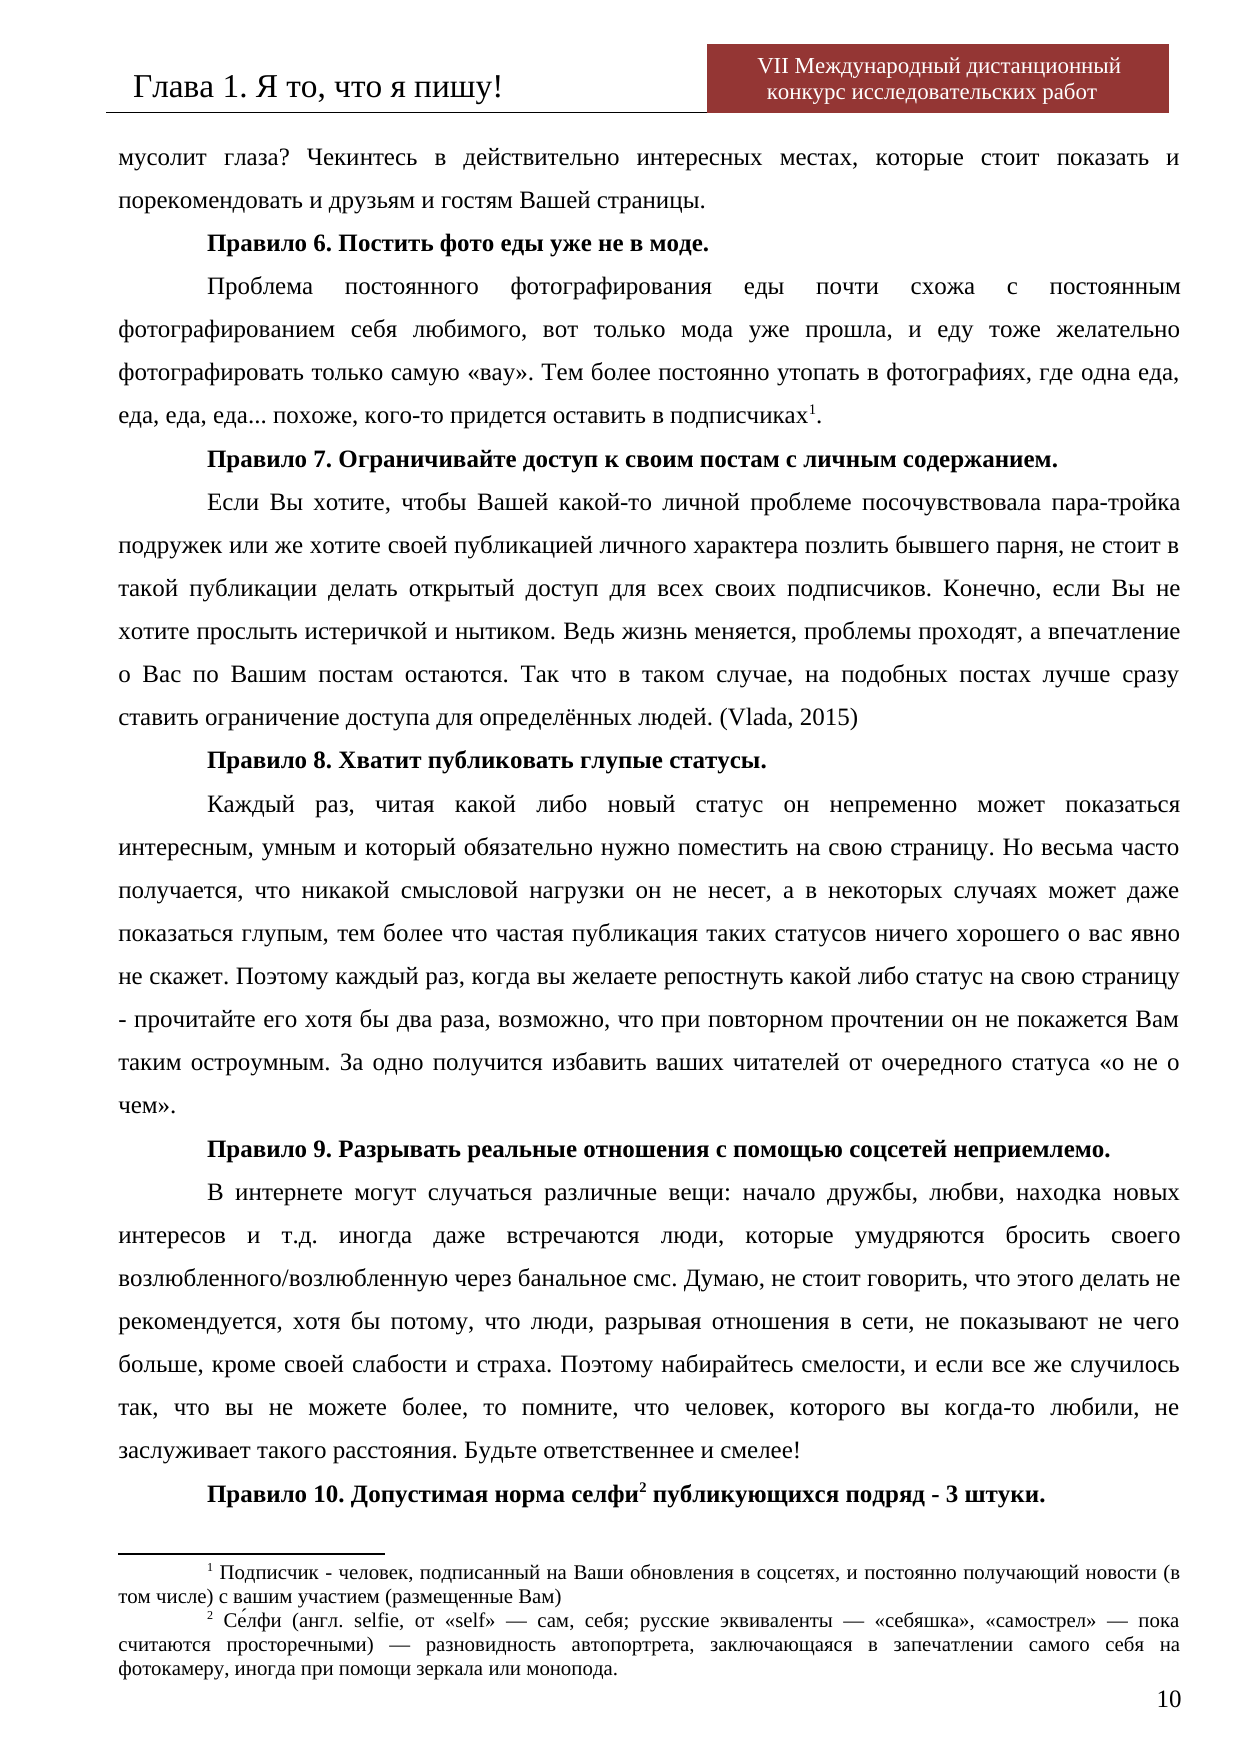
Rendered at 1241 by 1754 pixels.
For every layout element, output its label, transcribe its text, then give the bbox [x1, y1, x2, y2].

text Каждый раз, читая какой либо новый статус он непременно может показаться интересным, умным и который обязательно нужно поместить на свою страницу. Но весьма часто получается, что никакой смысловой нагрузки он не несет, а в некоторых случаях может даже показаться глупым, тем более что частая публикация таких статусов ничего хорошего о вас явно не скажет. Поэтому каждый раз, когда вы желаете репостнуть какой либо статус на свою страницу - прочитайте его хотя бы два раза, возможно, что при повторном прочтении он не покажется Вам таким остроумным. За одно получится избавить ваших читателей от очередного статуса «о не о чем». [118, 789, 1181, 1119]
text Если Вы хотите, чтобы Вашей какой-то личной проблеме посочувствовала пара-тройка подружек или же хотите своей публикацией личного характера позлить бывшего парня, не стоит в такой публикации делать открытый доступ для всех своих подписчиков. Конечно, если Вы не хотите прослыть истеричкой и нытиком. Ведь жизнь меняется, проблемы проходят, а впечатление о Вас по Вашим постам остаются. Так что в таком случае, на подобных постах лучше сразу ставить ограничение доступа для определённых людей. [118, 487, 1181, 731]
text Правило 10. Допустимая норма селфи публикующихся подряд - 3 штуки. [118, 1479, 1181, 1507]
text Правило 6. Постить фото еды уже не в моде. [118, 228, 1181, 257]
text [118, 142, 1181, 214]
text В интернете могут случаться различные вещи: начало дружбы, любви, находка новых интересов и т.д. иногда даже встречаются люди, которые умудряются бросить своего возлюбленного/возлюбленную через банальное смс. Думаю, не стоит говорить, что этого делать не рекомендуется, хотя бы потому, что люди, разрывая отношения в сети, не показывают не чего больше, кроме своей слабости и страха. Поэтому набирайтесь смелости, и если все же случилось так, что вы не можете более, то помните, что человек, которого вы когда-то любили, не заслуживает такого расстояния. Будьте ответственнее и смелее! [118, 1177, 1181, 1464]
text Проблема постоянного фотографирования еды почти схожа с постоянным фотографированием себя любимого, вот только мода уже прошла, и еду тоже желательно фотографировать только самую «вау». Тем более постоянно утопать в фотографиях, где одна еда, еда, еда, еда... похоже, кого-то придется оставить в подписчиках. [118, 271, 1181, 429]
text Правило 8. Хватит публиковать глупые статусы. [118, 746, 1181, 774]
text Правило 9. Разрывать реальные отношения с помощью соцсетей неприемлемо. [118, 1134, 1181, 1162]
text Правило 7. Ограничивайте доступ к своим постам с личным содержанием. [118, 444, 1181, 472]
